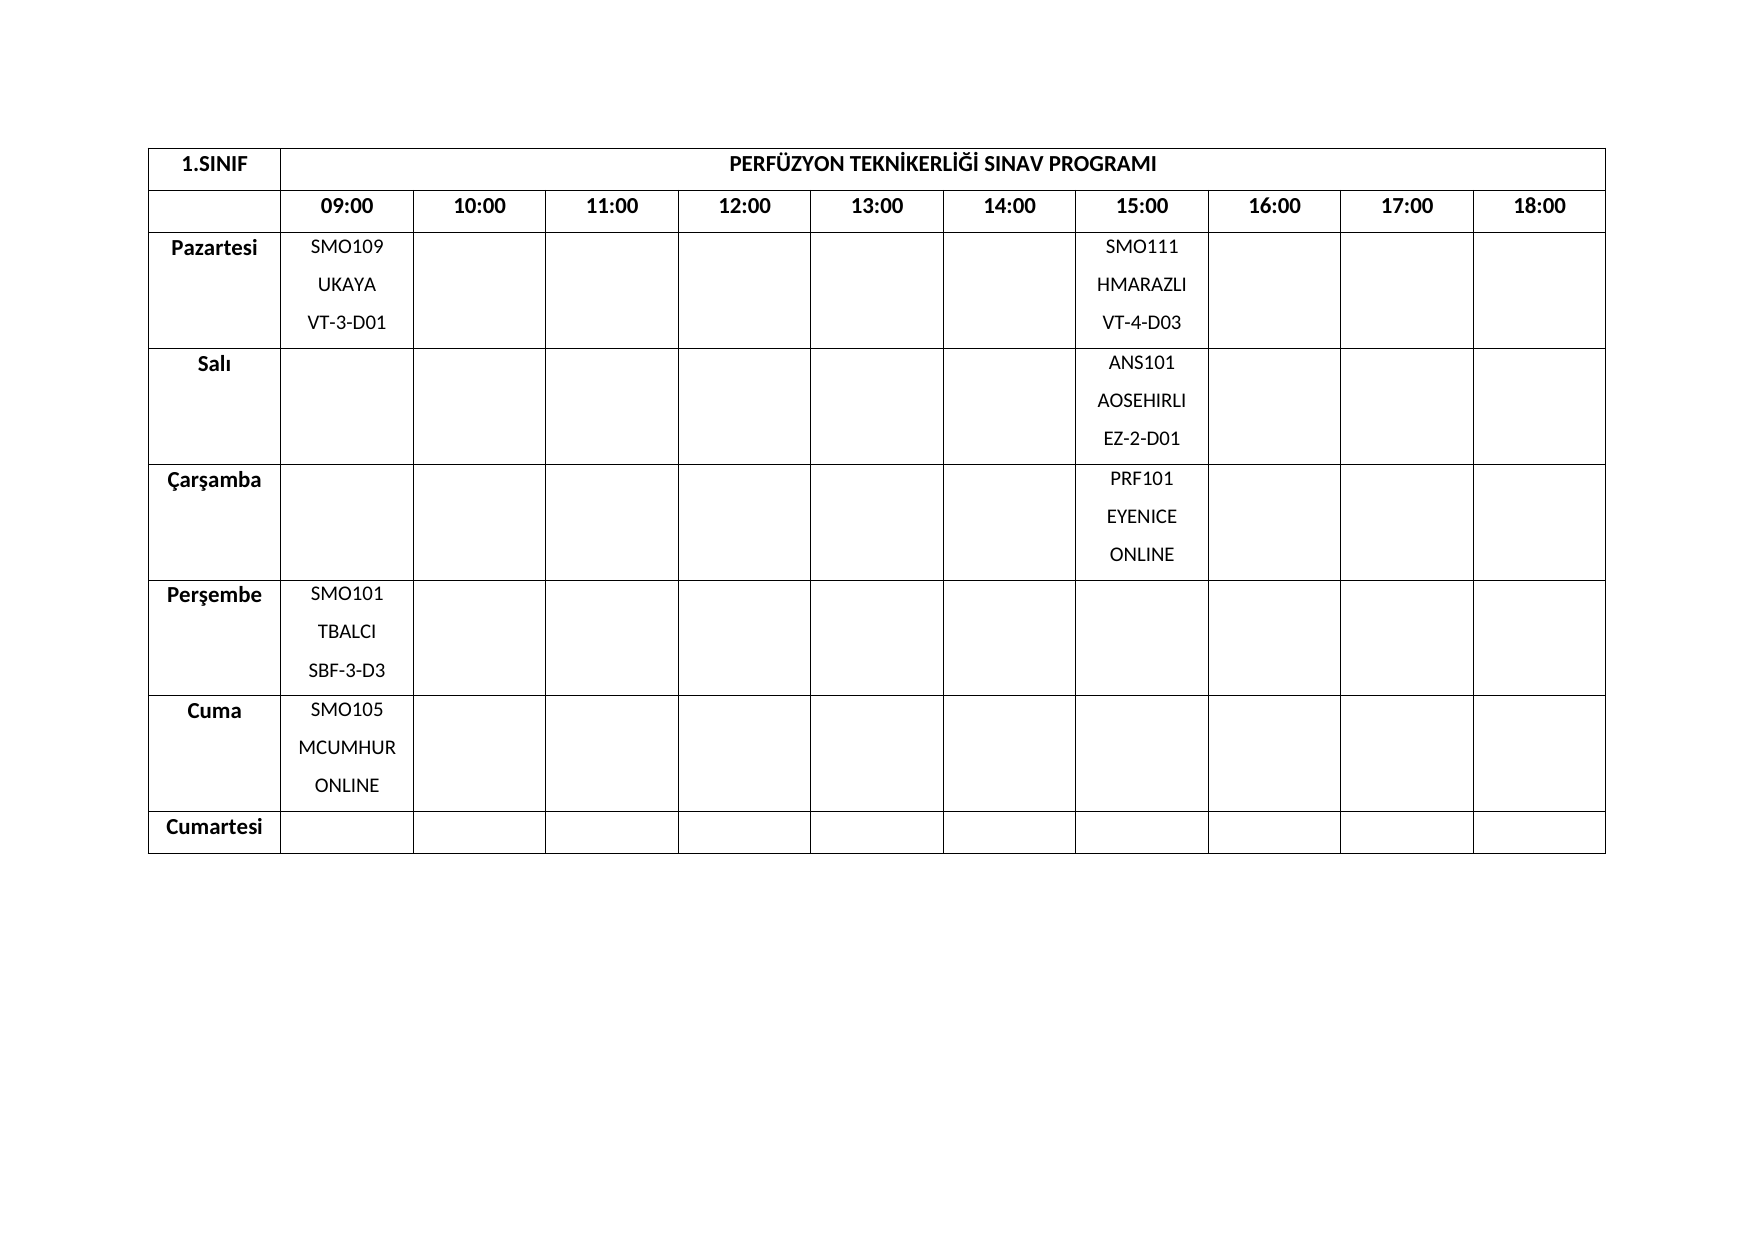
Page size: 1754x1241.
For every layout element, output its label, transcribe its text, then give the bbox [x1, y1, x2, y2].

table_cell [679, 349, 810, 464]
table_cell [546, 233, 678, 348]
table_cell 14:00 [944, 191, 1075, 232]
table_cell [546, 812, 678, 853]
table_header 1.SINIF [149, 149, 280, 190]
table_cell [414, 465, 545, 579]
table_cell [944, 349, 1075, 464]
table_cell PRF101 EYENICE ONLINE [1076, 465, 1208, 579]
table_cell [1209, 465, 1340, 579]
table_cell [414, 349, 545, 464]
table_cell SMO105 MCUMHUR ONLINE [281, 696, 413, 811]
table_cell [679, 581, 810, 695]
table_cell [546, 581, 678, 695]
table_cell [944, 696, 1075, 811]
table_cell 15:00 [1076, 191, 1208, 232]
table_cell [1341, 812, 1473, 853]
table_cell [149, 191, 280, 232]
table_cell [1341, 696, 1473, 811]
table_cell [1474, 696, 1605, 811]
table_cell [1076, 812, 1208, 853]
table_header PERFÜZYON TEKNİKERLİĞİ SINAV PROGRAMI [281, 149, 1605, 190]
table_cell Salı [149, 349, 280, 464]
table_cell Pazartesi [149, 233, 280, 348]
table_cell ANS101 AOSEHIRLI EZ-2-D01 [1076, 349, 1208, 464]
table_cell [679, 233, 810, 348]
table_cell [1209, 349, 1340, 464]
table_cell [1341, 581, 1473, 695]
table_cell [679, 696, 810, 811]
table_cell [1209, 812, 1340, 853]
table_cell [1474, 581, 1605, 695]
table_cell 11:00 [546, 191, 678, 232]
table_cell [546, 465, 678, 579]
table_cell [1474, 465, 1605, 579]
table_cell Çarşamba [149, 465, 280, 579]
table_cell [1209, 696, 1340, 811]
table_cell [1209, 233, 1340, 348]
table_cell [944, 581, 1075, 695]
table_cell SMO101 TBALCI SBF-3-D3 [281, 581, 413, 695]
table_cell [811, 233, 943, 348]
table_cell [1076, 696, 1208, 811]
table_cell [811, 581, 943, 695]
table_cell [281, 349, 413, 464]
table_cell Cumartesi [149, 812, 280, 853]
table_cell [679, 812, 810, 853]
table_cell [546, 696, 678, 811]
table_cell [944, 233, 1075, 348]
table_cell [811, 349, 943, 464]
table_cell [1209, 581, 1340, 695]
table_cell [811, 812, 943, 853]
table_cell 10:00 [414, 191, 545, 232]
table_cell Cuma [149, 696, 280, 811]
table_cell [414, 812, 545, 853]
table_cell [281, 812, 413, 853]
table_cell [546, 349, 678, 464]
table_cell [1341, 233, 1473, 348]
table_cell 09:00 [281, 191, 413, 232]
table_cell 13:00 [811, 191, 943, 232]
table_cell [1076, 581, 1208, 695]
table_cell [944, 465, 1075, 579]
table_cell 17:00 [1341, 191, 1473, 232]
table_cell 16:00 [1209, 191, 1340, 232]
table_cell [414, 696, 545, 811]
table_cell SMO111 HMARAZLI VT-4-D03 [1076, 233, 1208, 348]
table_cell [811, 696, 943, 811]
table_cell [1474, 233, 1605, 348]
table_cell Perşembe [149, 581, 280, 695]
table_cell SMO109 UKAYA VT-3-D01 [281, 233, 413, 348]
table_cell [679, 465, 810, 579]
table_cell [1341, 349, 1473, 464]
table_cell [1474, 812, 1605, 853]
table_cell [414, 581, 545, 695]
table_cell [944, 812, 1075, 853]
table_cell [281, 465, 413, 579]
table_cell [811, 465, 943, 579]
table_cell [1341, 465, 1473, 579]
table_cell [1474, 349, 1605, 464]
table_cell 18:00 [1474, 191, 1605, 232]
table_cell [414, 233, 545, 348]
table_cell 12:00 [679, 191, 810, 232]
